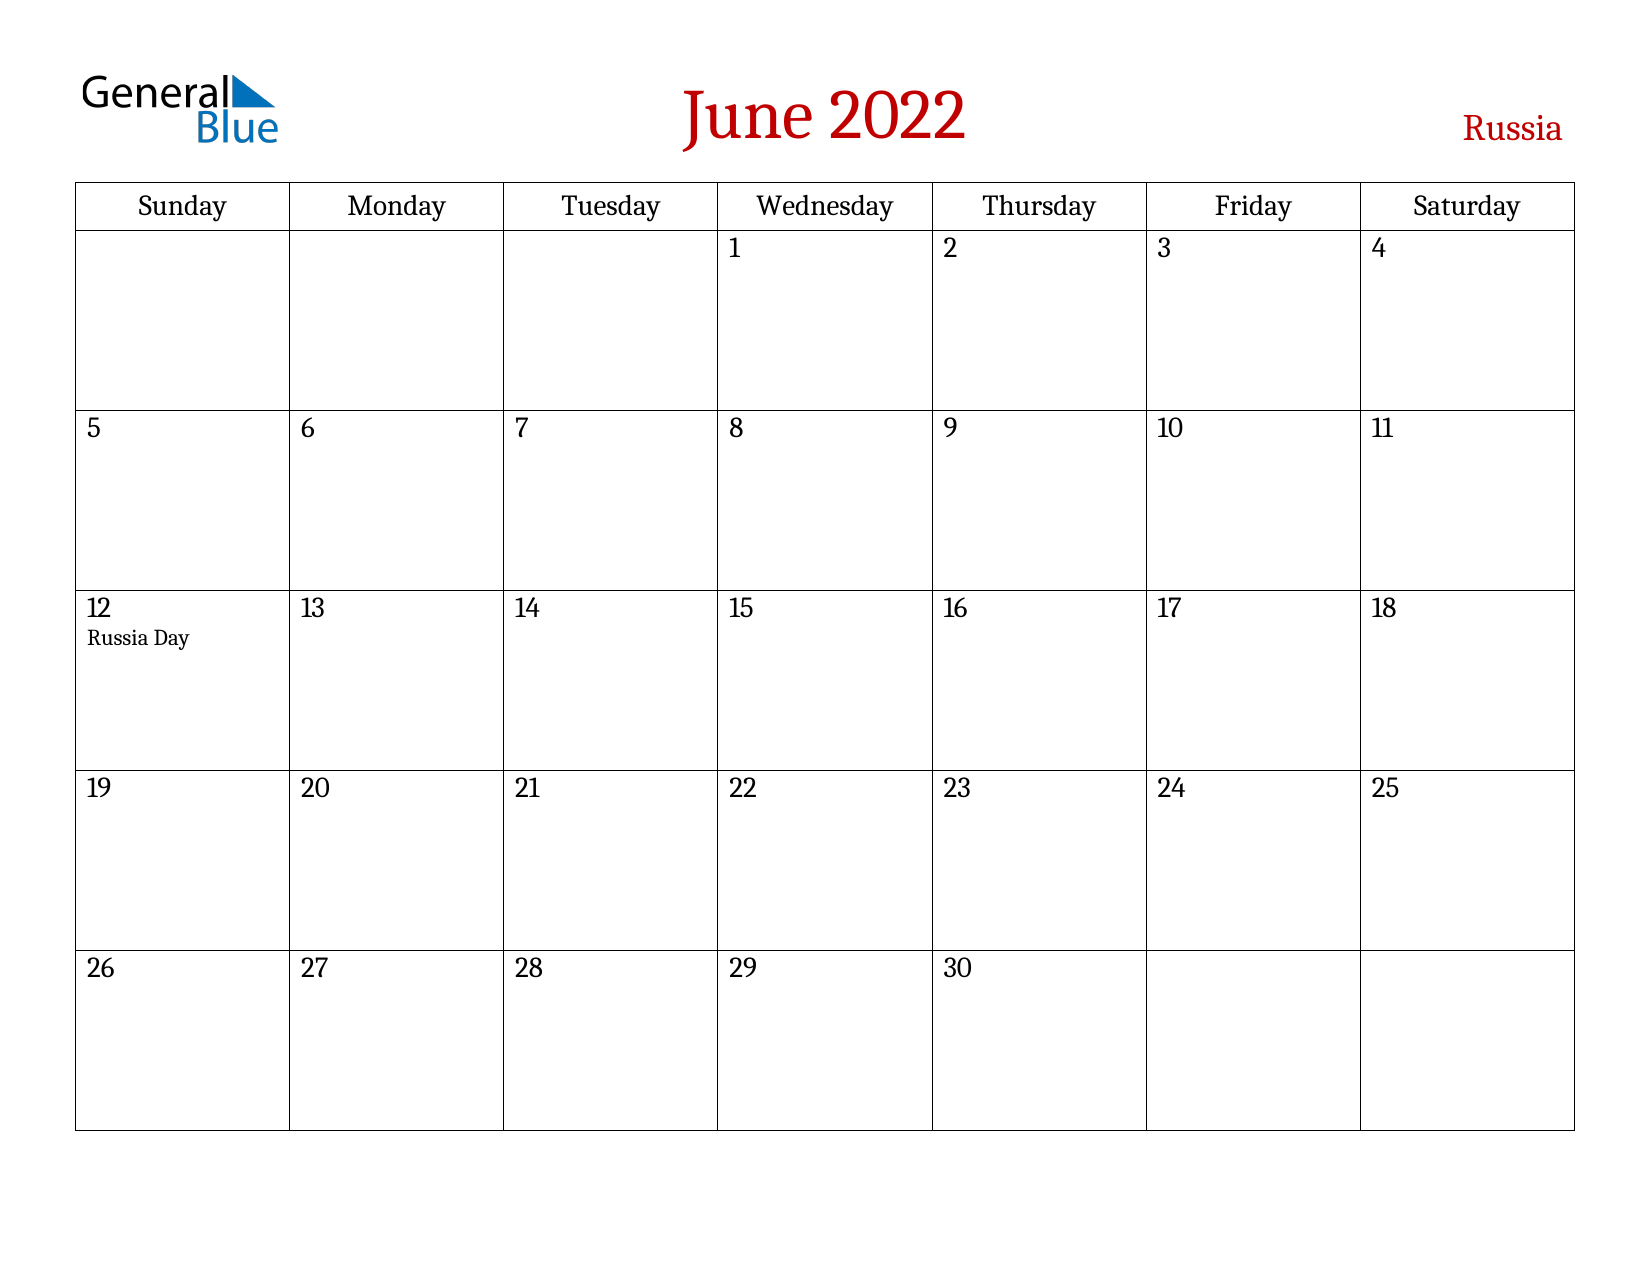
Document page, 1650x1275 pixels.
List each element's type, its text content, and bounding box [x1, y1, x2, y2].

table_cell [504, 805, 717, 950]
table_cell [504, 985, 717, 1130]
table_cell 30 [933, 951, 1146, 985]
table_cell [1361, 445, 1574, 590]
table_cell 1 [718, 231, 932, 264]
table_cell 4 [1361, 231, 1574, 264]
table_cell [290, 625, 503, 770]
table_cell [290, 231, 503, 264]
table_cell Friday [1147, 183, 1360, 230]
table_cell 5 [76, 411, 289, 444]
table_cell 7 [504, 411, 717, 444]
table_cell [933, 985, 1146, 1130]
table_cell [1147, 951, 1360, 985]
table_cell 17 [1147, 591, 1360, 625]
table_cell [1361, 805, 1574, 950]
table_cell [290, 445, 503, 590]
table_cell Saturday [1361, 183, 1574, 230]
table_header June 2022 [504, 75, 1146, 182]
table_cell Thursday [933, 183, 1146, 230]
table_cell [76, 445, 289, 590]
table_cell [76, 985, 289, 1130]
table_cell 14 [504, 591, 717, 625]
table_cell [933, 805, 1146, 950]
table_header Russia [1146, 75, 1574, 182]
table_cell Monday [290, 183, 503, 230]
table_cell [718, 265, 932, 410]
table_cell 15 [718, 591, 932, 625]
table_cell [290, 985, 503, 1130]
table_header [76, 75, 503, 182]
table_cell 9 [933, 411, 1146, 444]
table_cell Russia Day [76, 625, 289, 770]
table_cell [718, 985, 932, 1130]
table_cell 23 [933, 771, 1146, 805]
table_cell 6 [290, 411, 503, 444]
table_cell [718, 805, 932, 950]
table_cell 8 [718, 411, 932, 444]
table_cell 13 [290, 591, 503, 625]
picture [82, 75, 278, 143]
table_cell [933, 625, 1146, 770]
table_cell [504, 265, 717, 410]
table_cell Sunday [76, 183, 289, 230]
table_cell 25 [1361, 771, 1574, 805]
table_cell 26 [76, 951, 289, 985]
table_cell Wednesday [718, 183, 932, 230]
table_cell [504, 231, 717, 264]
table_cell [933, 445, 1146, 590]
table_cell 19 [76, 771, 289, 805]
table_cell 22 [718, 771, 932, 805]
table_cell [504, 625, 717, 770]
table_cell [1361, 265, 1574, 410]
table_cell 21 [504, 771, 717, 805]
table_cell 28 [504, 951, 717, 985]
table_cell [933, 265, 1146, 410]
table_cell [718, 445, 932, 590]
table_cell 3 [1147, 231, 1360, 264]
table_cell 24 [1147, 771, 1360, 805]
table_cell [290, 265, 503, 410]
table_cell 2 [933, 231, 1146, 264]
table_cell 12 [76, 591, 289, 625]
table_cell [76, 231, 289, 264]
table_cell 18 [1361, 591, 1574, 625]
table_cell [504, 445, 717, 590]
table_cell [76, 805, 289, 950]
table_cell [1147, 985, 1360, 1130]
table_cell [1147, 265, 1360, 410]
table_cell 10 [1147, 411, 1360, 444]
table_cell 11 [1361, 411, 1574, 444]
table_cell 20 [290, 771, 503, 805]
table_cell 16 [933, 591, 1146, 625]
table_cell [290, 805, 503, 950]
table_cell [1147, 805, 1360, 950]
table_cell [76, 265, 289, 410]
table_cell Tuesday [504, 183, 717, 230]
table_cell 27 [290, 951, 503, 985]
table_cell [1147, 625, 1360, 770]
table_cell [1147, 445, 1360, 590]
table_cell 29 [718, 951, 932, 985]
table_cell [1361, 951, 1574, 985]
table_cell [1361, 625, 1574, 770]
table_cell [718, 625, 932, 770]
table_cell [1361, 985, 1574, 1130]
